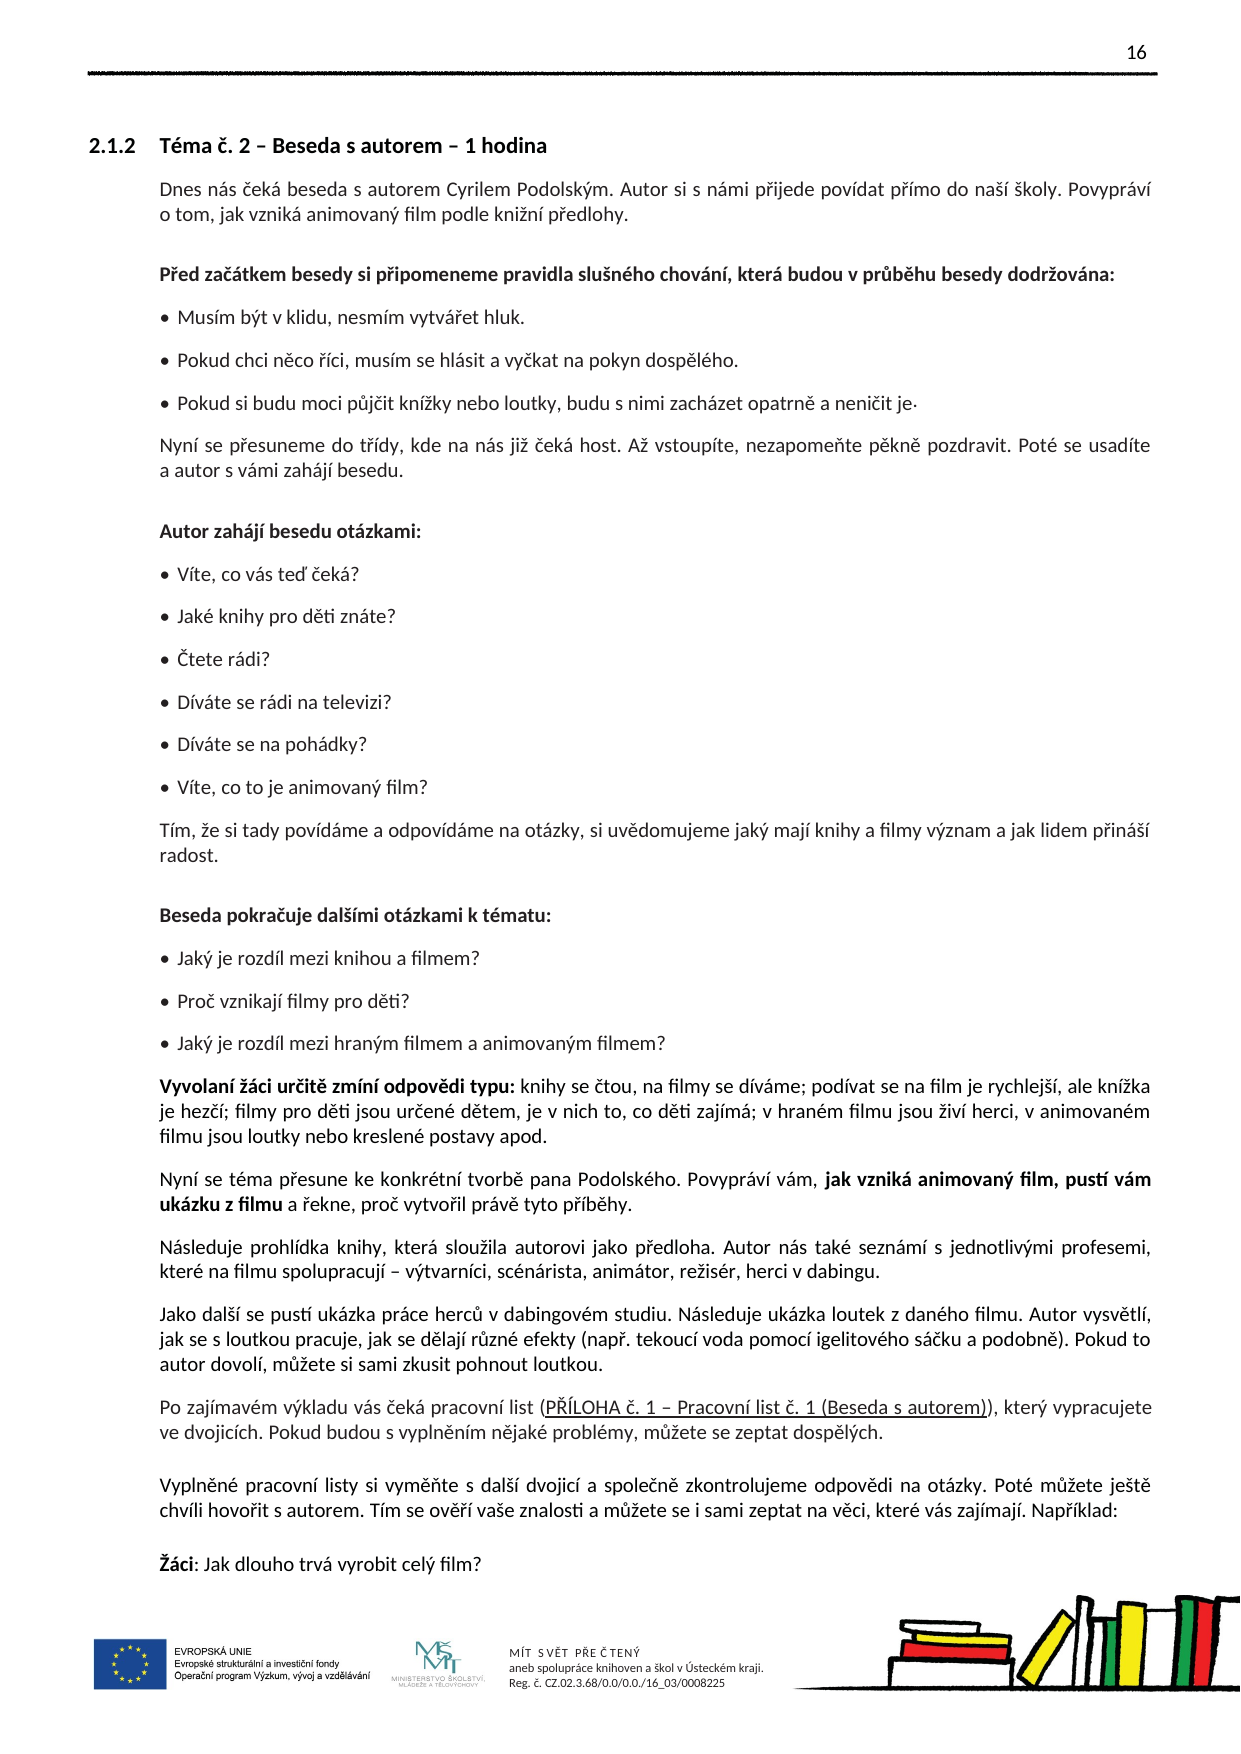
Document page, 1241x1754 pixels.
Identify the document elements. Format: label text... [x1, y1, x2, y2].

list Víte, co to je animovaný film? [159, 774, 1167, 800]
list Pokud chci něco říci, musím se hlásit a vyčkat na pokyn dospělého. [159, 347, 1167, 372]
subtitle Autor zahájí besedu otázkami: [159, 518, 1167, 543]
list Čtete rádi? [159, 646, 1167, 672]
list Jaký je rozdíl mezi knihou a filmem? [159, 945, 1167, 971]
subtitle Téma č. 2 – Beseda s autorem – 1 hodina [88, 131, 1167, 159]
picture [87, 71, 1158, 76]
text Po zajímavém výkladu vás čeká pracovní list (PŘÍLOHA č. 1 – Pracovní list č. 1 (Beseda s autorem)), který vypracujete ve dvojicích. Pokud budou s vyplněním nějaké problémy, můžete se zeptat dospělých. [159, 1395, 1152, 1445]
list Jaké knihy pro děti znáte? [159, 603, 1167, 629]
text Nyní se téma přesune ke konkrétní tvorbě pana Podolského. Povypráví vám, jak vzniká animovaný film, pustí vám ukázku z filmu a řekne, proč vytvořil právě tyto příběhy. [159, 1166, 1152, 1216]
text Vyplněné pracovní listy si vyměňte s další dvojicí a společně zkontrolujeme odpovědi na otázky. Poté můžete ještě chvíli hovořit s autorem. Tím se ověří vaše znalosti a můžete se i sami zeptat na věci, které vás zajímají. Například: [159, 1473, 1152, 1523]
text Dnes nás čeká beseda s autorem Cyrilem Podolským. Autor si s námi přijede povídat přímo do naší školy. Povypráví o tom, jak vzniká animovaný film podle knižní předlohy. [159, 176, 1152, 226]
list Díváte se rádi na televizi? [159, 689, 1167, 714]
subtitle Před začátkem besedy si připomeneme pravidla slušného chování, která budou v průběhu besedy dodržována: [159, 261, 1167, 287]
text Žáci: Jak dlouho trvá vyrobit celý film? [159, 1551, 1167, 1576]
text Následuje prohlídka knihy, která sloužila autorovi jako předloha. Autor nás také seznámí s jednotlivými profesemi, které na filmu spolupracují – výtvarníci, scénárista, animátor, režisér, herci v dabingu. [159, 1234, 1152, 1284]
list Pokud si budu moci půjčit knížky nebo loutky, budu s nimi zacházet opatrně a neničit je. [159, 387, 1167, 415]
list Díváte se na pohádky? [159, 732, 1167, 757]
text Jako další se pustí ukázka práce herců v dabingovém studiu. Následuje ukázka loutek z daného filmu. Autor vysvětlí, jak se s loutkou pracuje, jak se dělají různé efekty (např. tekoucí voda pomocí igelitového sáčku a podobně). Pokud to autor dovolí, můžete si sami zkusit pohnout loutkou. [159, 1302, 1152, 1377]
list Musím být v klidu, nesmím vytvářet hluk. [159, 304, 1167, 329]
list Proč vznikají filmy pro děti? [159, 988, 1167, 1013]
list Víte, co vás teď čeká? [159, 561, 1167, 586]
subtitle Beseda pokračuje dalšími otázkami k tématu: [159, 902, 1167, 928]
text Vyvolaní žáci určitě zmíní odpovědi typu: knihy se čtou, na filmy se díváme; podívat se na film je rychlejší, ale knížka je hezčí; filmy pro děti jsou určené dětem, je v nich to, co děti zajímá; v hraném filmu jsou živí herci, v animovaném filmu jsou loutky nebo kreslené postavy apod. [159, 1074, 1152, 1148]
text Tím, že si tady povídáme a odpovídáme na otázky, si uvědomujeme jaký mají knihy a filmy význam a jak lidem přináší radost. [159, 817, 1152, 867]
picture [790, 1595, 1240, 1692]
list Jaký je rozdíl mezi hraným filmem a animovaným filmem? [159, 1031, 1167, 1056]
picture [93, 1638, 485, 1690]
text Nyní se přesuneme do třídy, kde na nás již čeká host. Až vstoupíte, nezapomeňte pěkně pozdravit. Poté se usadíte a autor s vámi zahájí besedu. [159, 433, 1152, 483]
